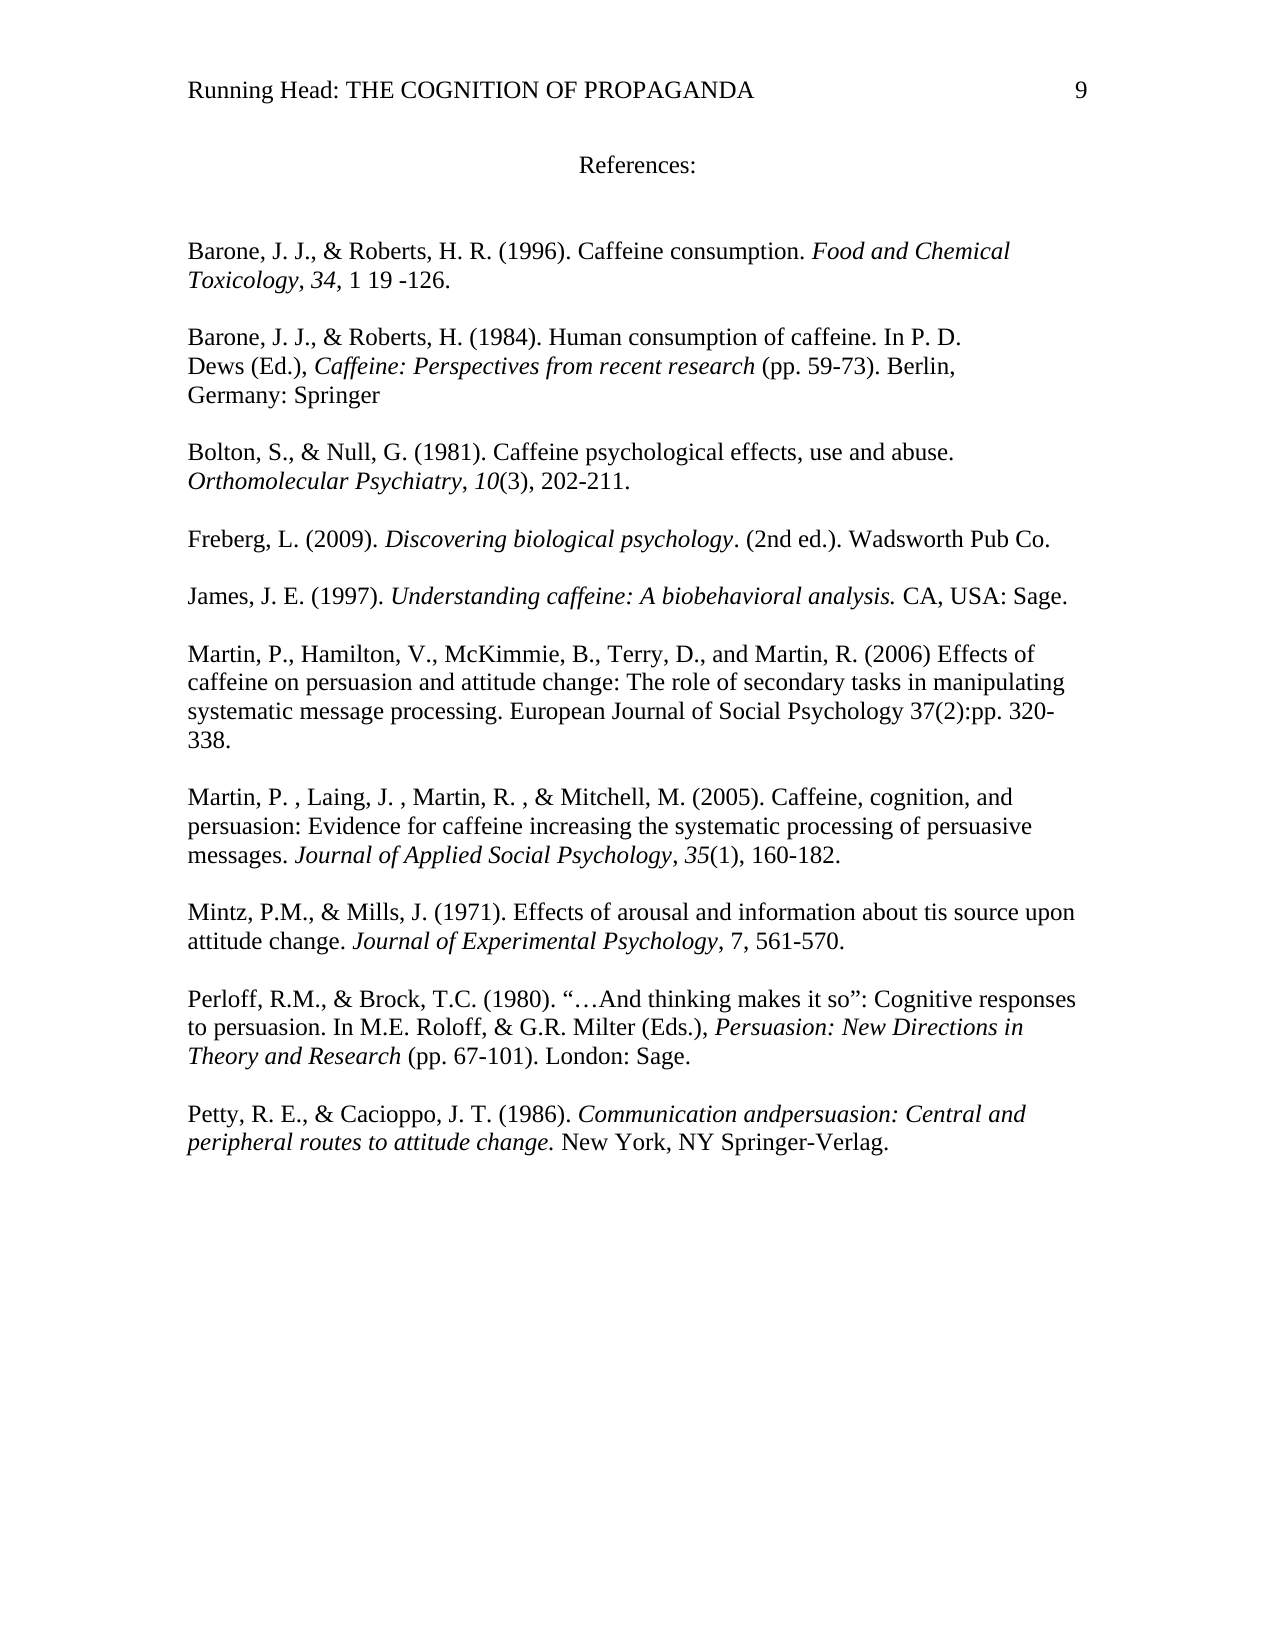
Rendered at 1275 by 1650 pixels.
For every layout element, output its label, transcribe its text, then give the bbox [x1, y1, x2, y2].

text Barone, J. J., & Roberts, H. R. (1996). Caffeine consumption. Food and Chemical Toxicology, 34, 1 19 -126. [187, 207, 1087, 294]
text Martin, P. , Laing, J. , Martin, R. , & Mitchell, M. (2005). Caffeine, cognition, and persuasion: Evidence for caffeine increasing the systematic processing of persuasive messages. Journal of Applied Social Psychology, 35(1), 160-182. [187, 754, 1087, 869]
text Dews (Ed.), Caffeine: Perspectives from recent research (pp. 59-73). Berlin, [187, 351, 1087, 380]
text Perloff, R.M., & Brock, T.C. (1980). “…And thinking makes it so”: Cognitive responses to persuasion. In M.E. Roloff, & G.R. Milter (Eds.), Persuasion: New Directions in Theory and Research (pp. 67-101). London: Sage. [187, 955, 1087, 1070]
text Freberg, L. (2009). Discovering biological psychology. (2nd ed.). Wadsworth Pub Co. James, J. E. (1997). Understanding caffeine: A biobehavioral analysis. CA, USA: Sage. Martin, P., Hamilton, V., McKimmie, B., Terry, D., and Martin, R. (2006) Effects of caffeine on persuasion and attitude change: The role of secondary tasks in manipulating systematic message processing. European Journal of Social Psychology 37(2):pp. 320-338. [187, 495, 1087, 754]
text Mintz, P.M., & Mills, J. (1971). Effects of arousal and information about tis source upon attitude change. Journal of Experimental Psychology, 7, 561-570. [187, 869, 1087, 955]
text Bolton, S., & Null, G. (1981). Caffeine psychological effects, use and abuse. Orthomolecular Psychiatry, 10(3), 202-211. [187, 409, 1087, 495]
text Petty, R. E., & Cacioppo, J. T. (1986). Communication andpersuasion: Central and peripheral routes to attitude change. New York, NY Springer-Verlag. [187, 1070, 1087, 1156]
text Germany: Springer [187, 380, 1087, 409]
text References: [187, 150, 1087, 207]
text Barone, J. J., & Roberts, H. (1984). Human consumption of caffeine. In P. D. [187, 322, 1087, 351]
